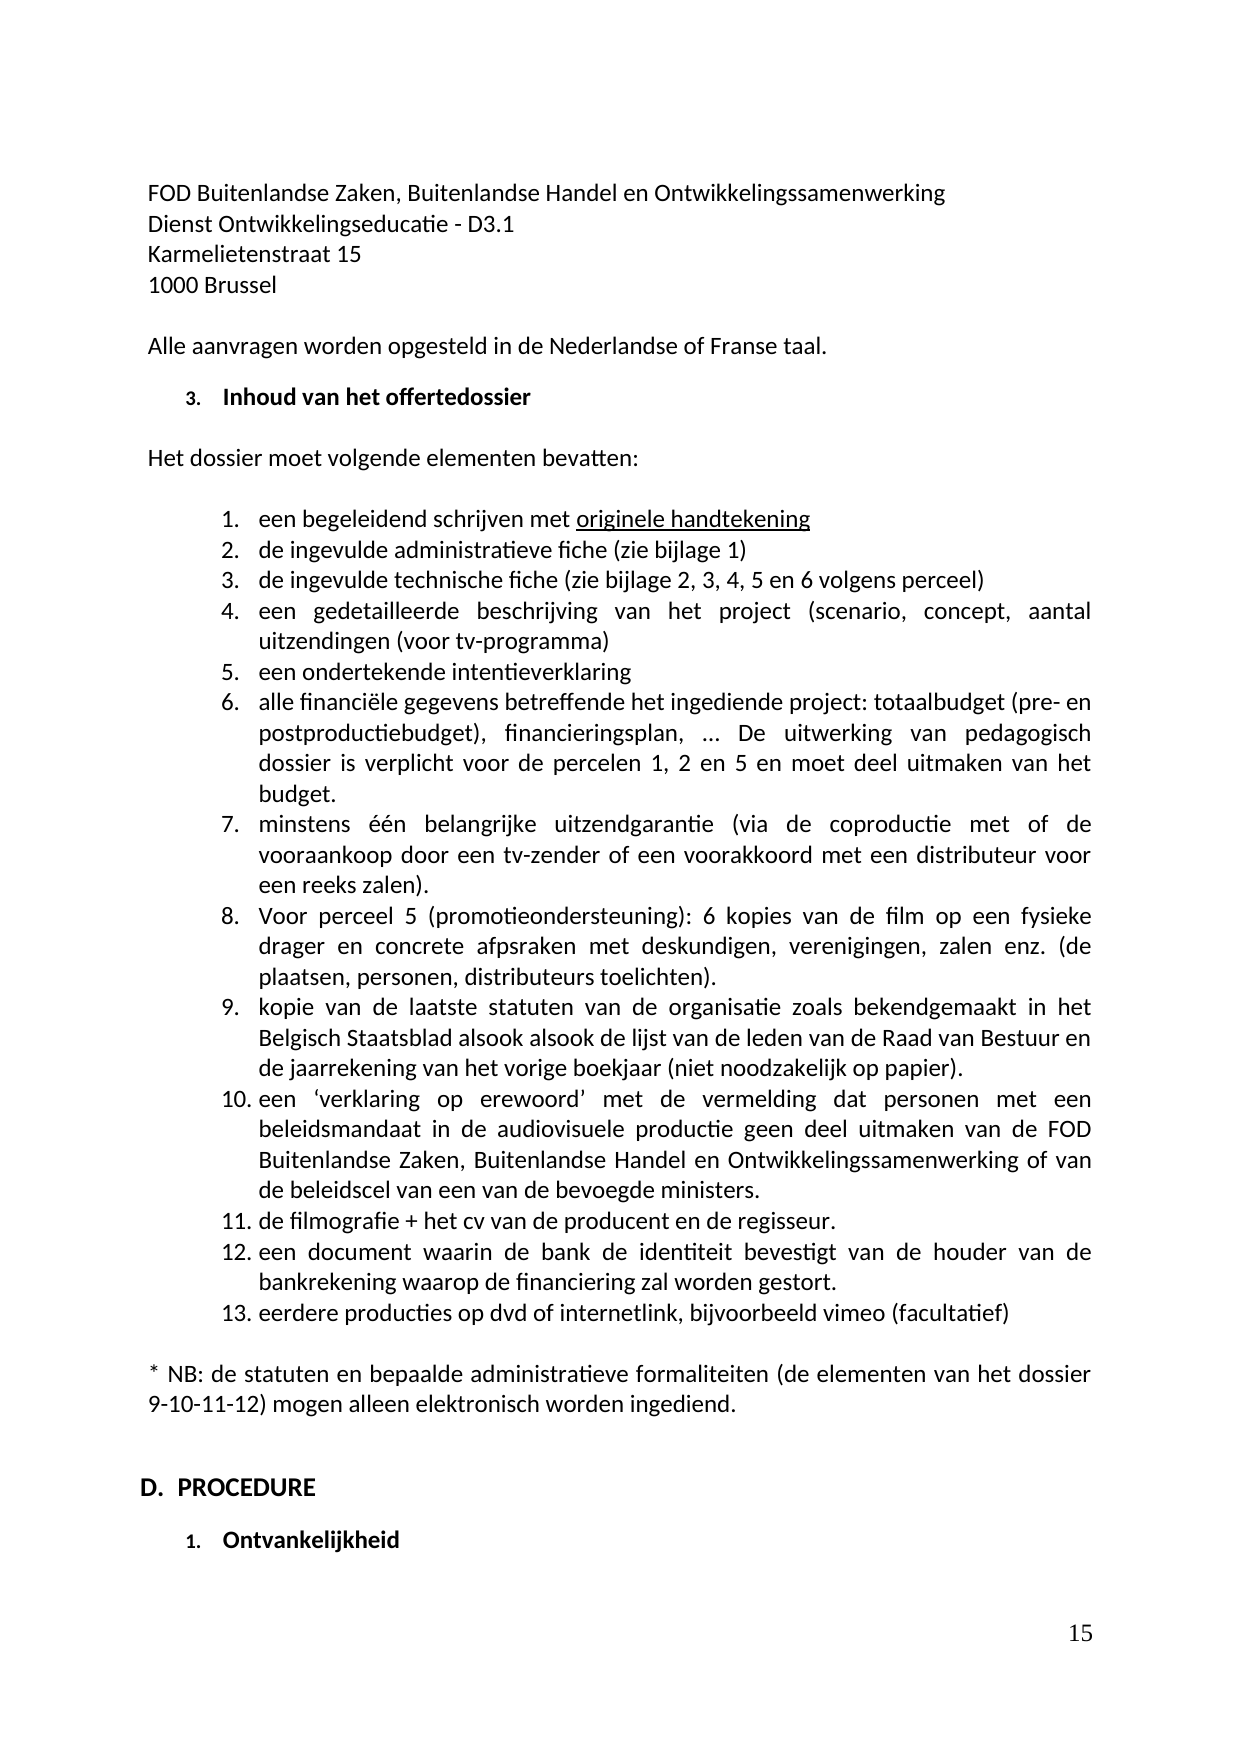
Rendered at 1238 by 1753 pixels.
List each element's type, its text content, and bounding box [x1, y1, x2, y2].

text FOD Buitenlandse Zaken, Buitenlandse Handel en Ontwikkelingssamenwerking [148, 177, 1093, 208]
list een ondertekende intentieverklaring [221, 656, 1093, 686]
list de filmografie + het cv van de producent en de regisseur. [221, 1205, 1093, 1236]
text * NB: de statuten en bepaalde administratieve formaliteiten (de elementen van het dossier 9-10-11-12) mogen alleen elektronisch worden ingediend. [148, 1358, 1093, 1419]
subtitle PROCEDURE [140, 1470, 1093, 1503]
list minstens één belangrijke uitzendgarantie (via de coproductie met of de vooraankoop door een tv-zender of een voorakkoord met een distributeur voor een reeks zalen). [221, 808, 1093, 900]
list eerdere producties op dvd of internetlink, bijvoorbeeld vimeo (facultatief) [221, 1297, 1093, 1327]
text Dienst Ontwikkelingseducatie - D3.1 [148, 208, 1093, 238]
list een begeleidend schrijven met originele handtekening [221, 503, 1093, 534]
list kopie van de laatste statuten van de organisatie zoals bekendgemaakt in het Belgisch Staatsblad alsook alsook de lijst van de leden van de Raad van Bestuur en de jaarrekening van het vorige boekjaar (niet noodzakelijk op papier). [221, 992, 1093, 1083]
text Karmelietenstraat 15 [148, 238, 1093, 269]
list alle financiële gegevens betreffende het ingediende project: totaalbudget (pre- en postproductiebudget), financieringsplan, … De uitwerking van pedagogisch dossier is verplicht voor de percelen 1, 2 en 5 en moet deel uitmaken van het budget. [221, 686, 1093, 808]
list een gedetailleerde beschrijving van het project (scenario, concept, aantal uitzendingen (voor tv-programma) [221, 595, 1093, 656]
list een ‘verklaring op erewoord’ met de vermelding dat personen met een beleidsmandaat in de audiovisuele productie geen deel uitmaken van de FOD Buitenlandse Zaken, Buitenlandse Handel en Ontwikkelingssamenwerking of van de beleidscel van een van de bevoegde ministers. [221, 1083, 1093, 1205]
list een document waarin de bank de identiteit bevestigt van de houder van de bankrekening waarop de financiering zal worden gestort. [221, 1236, 1093, 1297]
text 1000 Brussel [148, 269, 1093, 299]
list de ingevulde administratieve fiche (zie bijlage 1) [221, 534, 1093, 564]
subtitle Ontvankelijkheid [185, 1524, 1093, 1554]
subtitle Inhoud van het offertedossier [185, 381, 1093, 412]
list Voor perceel 5 (promotieondersteuning): 6 kopies van de film op een fysieke drager en concrete afpsraken met deskundigen, verenigingen, zalen enz. (de plaatsen, personen, distributeurs toelichten). [221, 900, 1093, 992]
text Het dossier moet volgende elementen bevatten: [148, 442, 1093, 473]
text Alle aanvragen worden opgesteld in de Nederlandse of Franse taal. [148, 330, 1093, 360]
list de ingevulde technische fiche (zie bijlage 2, 3, 4, 5 en 6 volgens perceel) [221, 564, 1093, 595]
